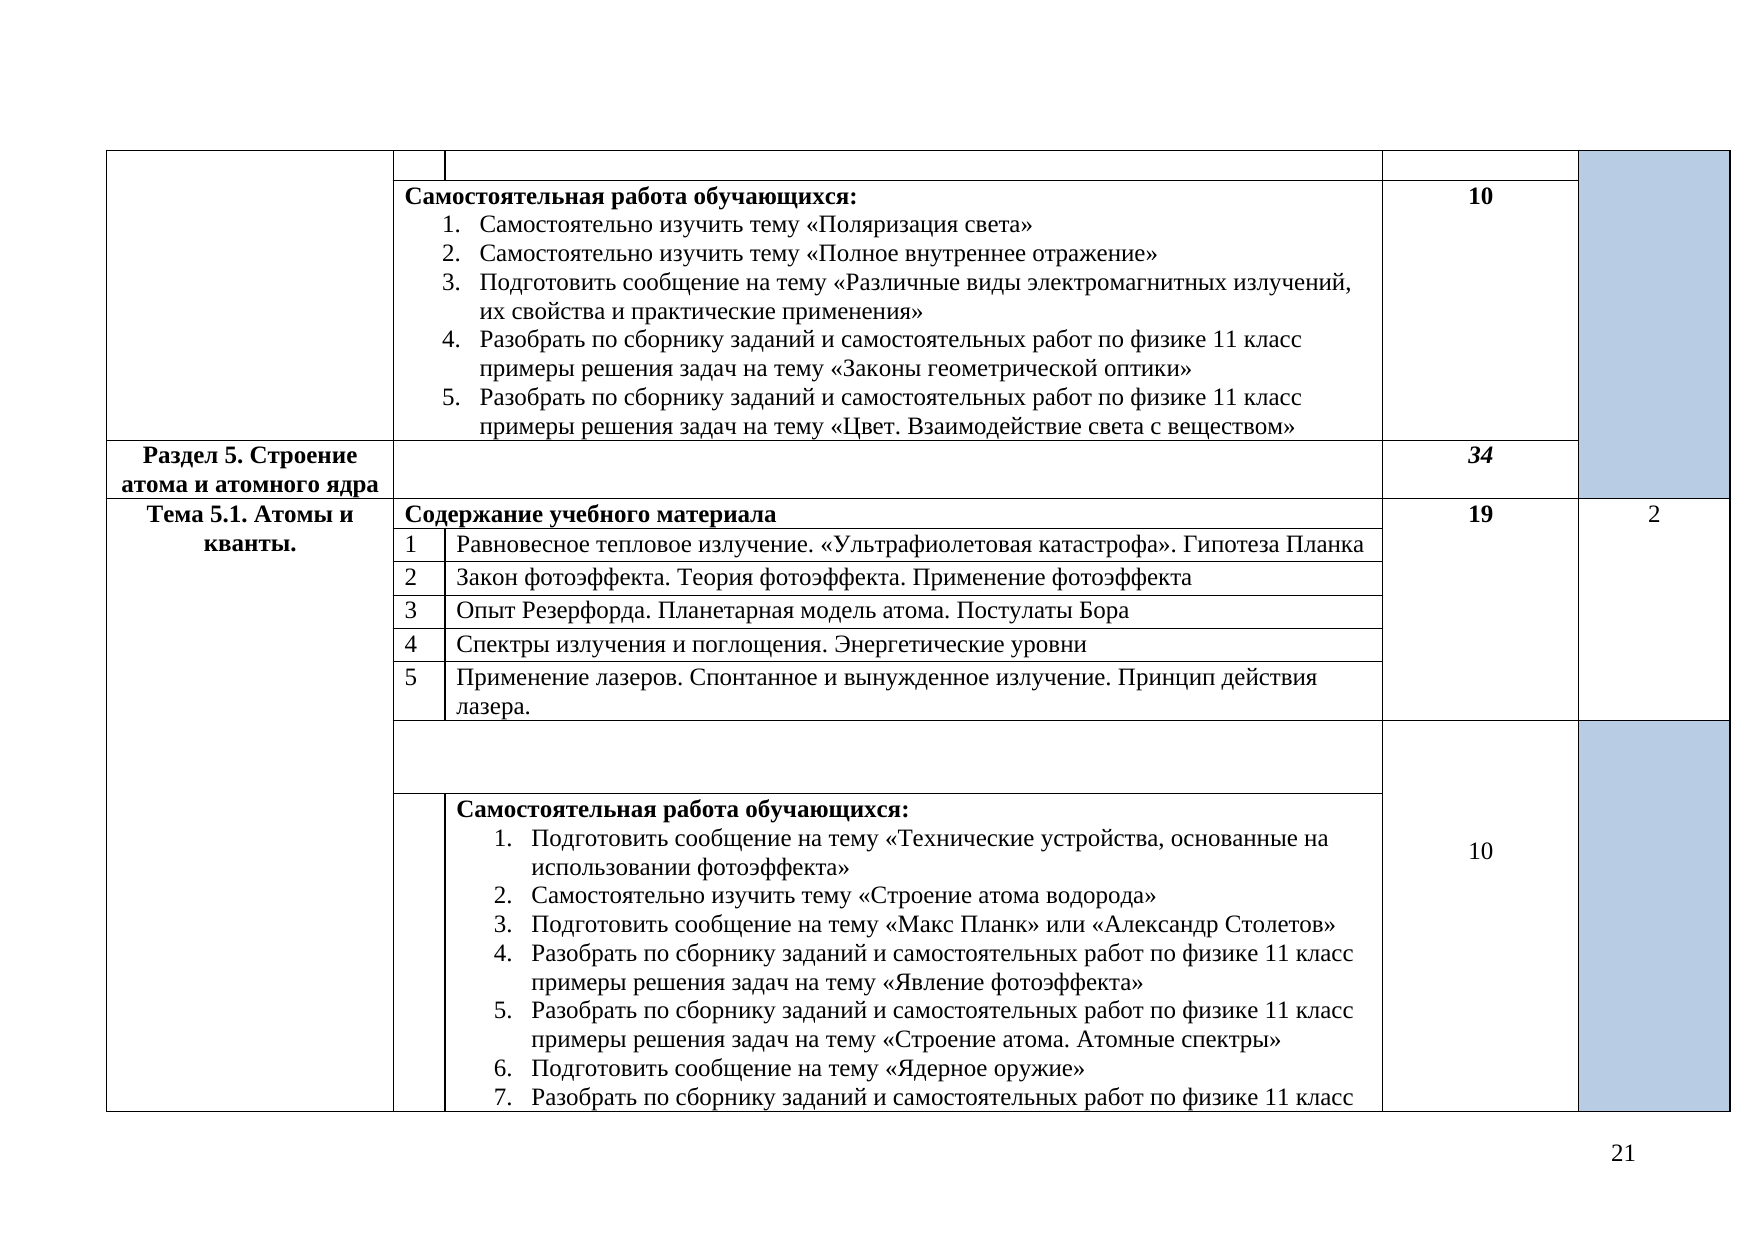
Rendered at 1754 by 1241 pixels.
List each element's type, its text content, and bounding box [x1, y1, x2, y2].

table_cell Закон фотоэффекта. Теория фотоэффекта. Применение фотоэффекта [446, 562, 1382, 594]
table_cell Самостоятельная работа обучающихся: Самостоятельно изучить тему «Поляризация света» Самостоятельно изучить тему «Полное внутреннее отражение» Подготовить сообщение на тему «Различные виды электромагнитных излучений, их свойства и практические применения» Разобрать по сборнику заданий и самостоятельных работ по физике 11 класс примеры решения задач на тему «Законы геометрической оптики» Разобрать по сборнику заданий и самостоятельных работ по физике 11 класс примеры решения задач на тему «Цвет. Взаимодействие света с веществом» [394, 181, 1382, 439]
table_cell Равновесное тепловое излучение. «Ультрафиолетовая катастрофа». Гипотеза Планка [446, 529, 1382, 561]
table_cell 10 [1383, 721, 1578, 1111]
table_cell 10 [1383, 181, 1578, 439]
table_cell Содержание учебного материала [394, 499, 1382, 528]
table_cell [394, 151, 444, 180]
table_cell [394, 721, 1382, 793]
table_cell 2 [1579, 499, 1729, 720]
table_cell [446, 794, 1382, 1111]
table_cell [446, 151, 1382, 180]
table_cell 3 [394, 596, 444, 628]
table_cell 5 [394, 662, 444, 720]
table_cell Спектры излучения и поглощения. Энергетические уровни [446, 629, 1382, 661]
table_cell 34 [1383, 441, 1578, 498]
table_cell [394, 441, 1382, 498]
table_cell 1 [394, 529, 444, 561]
table_cell [1579, 721, 1729, 1111]
table_cell 4 [394, 629, 444, 661]
table_cell Опыт Резерфорда. Планетарная модель атома. Постулаты Бора [446, 596, 1382, 628]
table_cell 2 [394, 562, 444, 594]
table_cell [394, 794, 444, 1111]
table_cell Тема 5.1. Атомы и кванты. [107, 499, 393, 1111]
table_cell 19 [1383, 499, 1578, 720]
table_cell Применение лазеров. Спонтанное и вынужденное излучение. Принцип действия лазера. [446, 662, 1382, 720]
table_cell Раздел 5. Строение атома и атомного ядра [107, 441, 393, 498]
